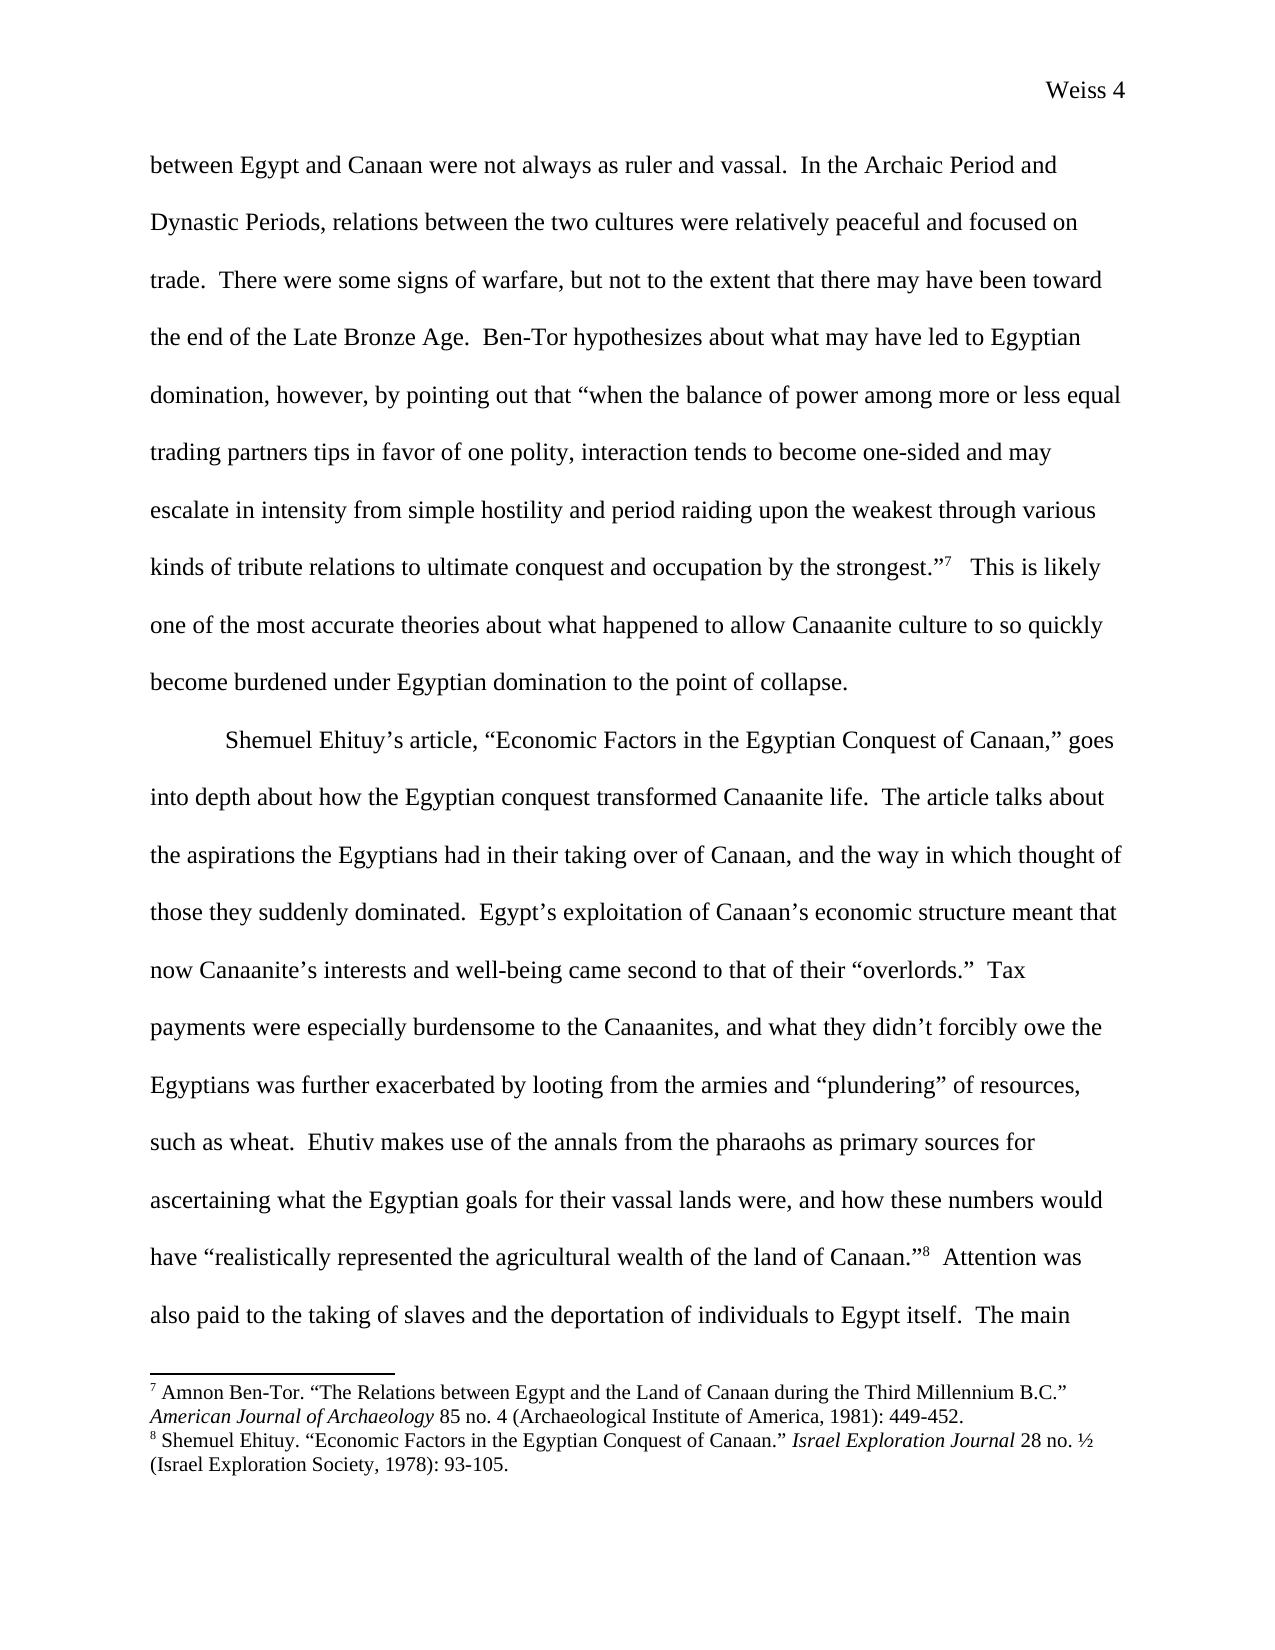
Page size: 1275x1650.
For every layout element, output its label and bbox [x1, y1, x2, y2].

text [150, 150, 1125, 696]
text [150, 725, 1125, 1329]
